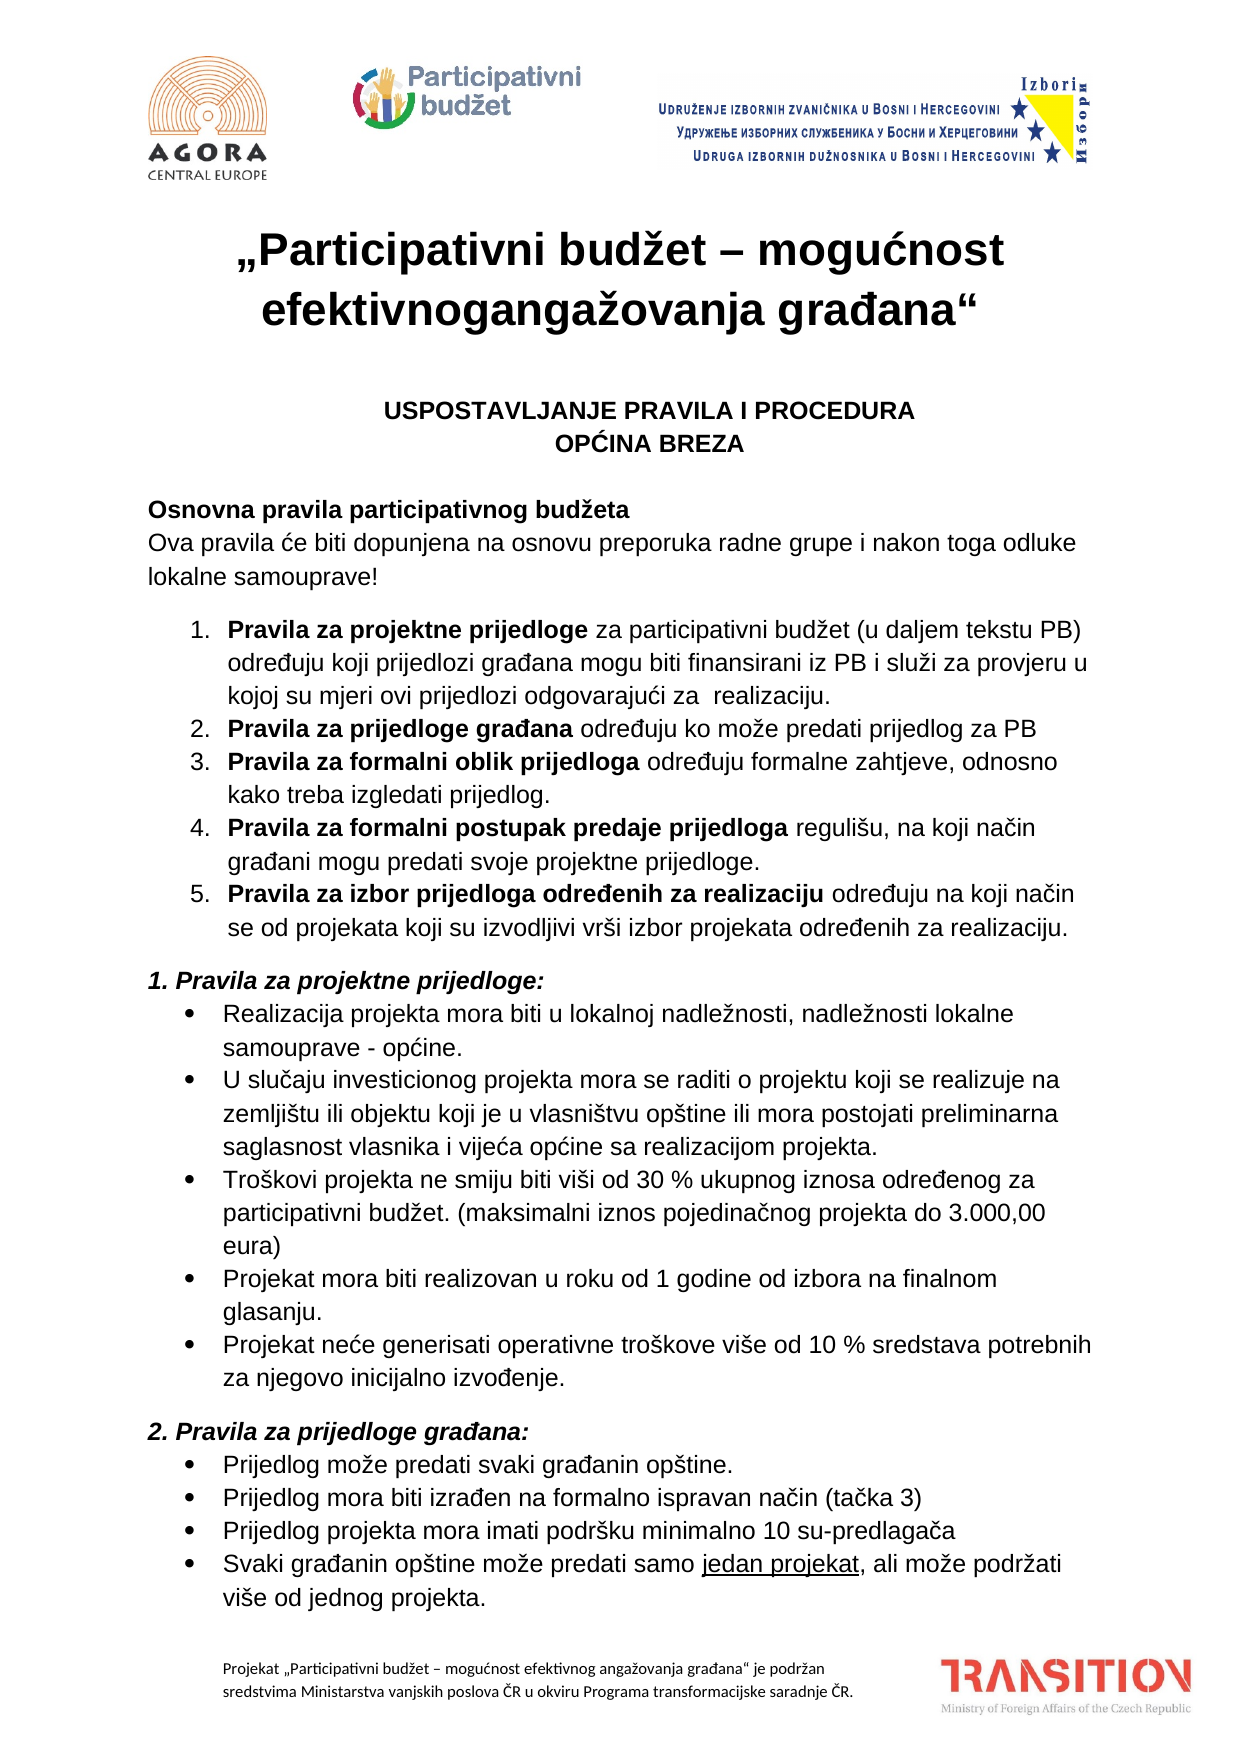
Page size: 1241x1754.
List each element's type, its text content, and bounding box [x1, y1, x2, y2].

list Troškovi projekta ne smiju biti viši od 30 % ukupnog iznosa određenog za participativni budžet. (maksimalni iznos pojedinačnog projekta do 3.000,00 eura) [185, 1165, 1093, 1259]
list Pravila za izbor prijedloga određenih za realizaciju određuju na koji način se od projekata koji su izvodljivi vrši izbor projekata određenih za realizaciju. [190, 879, 1093, 941]
list Realizacija projekta mora biti u lokalnoj nadležnosti, nadležnosti lokalne samouprave - općine. [185, 999, 1093, 1061]
picture [656, 73, 1093, 170]
list Pravila za projektne prijedloge za participativni budžet (u daljem tekstu PB) određuju koji prijedlozi građana mogu biti finansirani iz PB i služi za provjeru u kojoj su mjeri ovi prijedlozi odgovarajući za realizaciju. [190, 615, 1093, 710]
text Ova pravila će biti dopunjena na osnovu preporuka radne grupe i nakon toga odluke lokalne samouprave! [148, 528, 1093, 590]
list Prijedlog može predati svaki građanin opštine. [185, 1450, 1093, 1479]
list Projekat neće generisati operativne troškove više od 10 % sredstava potrebnih za njegovo inicijalno izvođenje. [185, 1330, 1093, 1392]
list USPOSTAVLJANJE PRAVILA I PROCEDURA [148, 396, 1152, 425]
picture [328, 34, 616, 157]
list Pravila za formalni oblik prijedloga određuju formalne zahtjeve, odnosno kako treba izgledati prijedlog. [190, 747, 1093, 809]
list Projekat mora biti realizovan u roku od 1 godine od izbora na finalnom glasanju. [185, 1264, 1093, 1326]
subtitle 1. Pravila za projektne prijedloge: [148, 966, 1093, 995]
list U slučaju investicionog projekta mora se raditi o projektu koji se realizuje na zemljištu ili objektu koji je u vlasništvu opštine ili mora postojati preliminarna saglasnost vlasnika i vijeća općine sa realizacijom projekta. [185, 1066, 1093, 1160]
list Prijedlog mora biti izrađen na formalno ispravan način (tačka 3) [185, 1483, 1093, 1512]
picture [148, 56, 267, 180]
subtitle 2. Pravila za prijedloge građana: [148, 1417, 1093, 1446]
list Pravila za prijedloge građana određuju ko može predati prijedlog za PB [190, 714, 1093, 743]
list Svaki građanin opštine može predati samo jedan projekat, ali može podržati više od jednog projekta. [185, 1549, 1093, 1611]
list OPĆINA BREZA [148, 429, 1152, 458]
list Prijedlog projekta mora imati podršku minimalno 10 su-predlagača [185, 1516, 1093, 1545]
picture [920, 1644, 1222, 1720]
list Pravila za formalni postupak predaje prijedloga regulišu, na koji način građani mogu predati svoje projektne prijedloge. [190, 813, 1093, 875]
list Osnovna pravila participativnog budžeta [148, 495, 1152, 524]
text „Participativni budžet – mogućnost efektivnogangažovanja građana“ [148, 222, 1093, 336]
